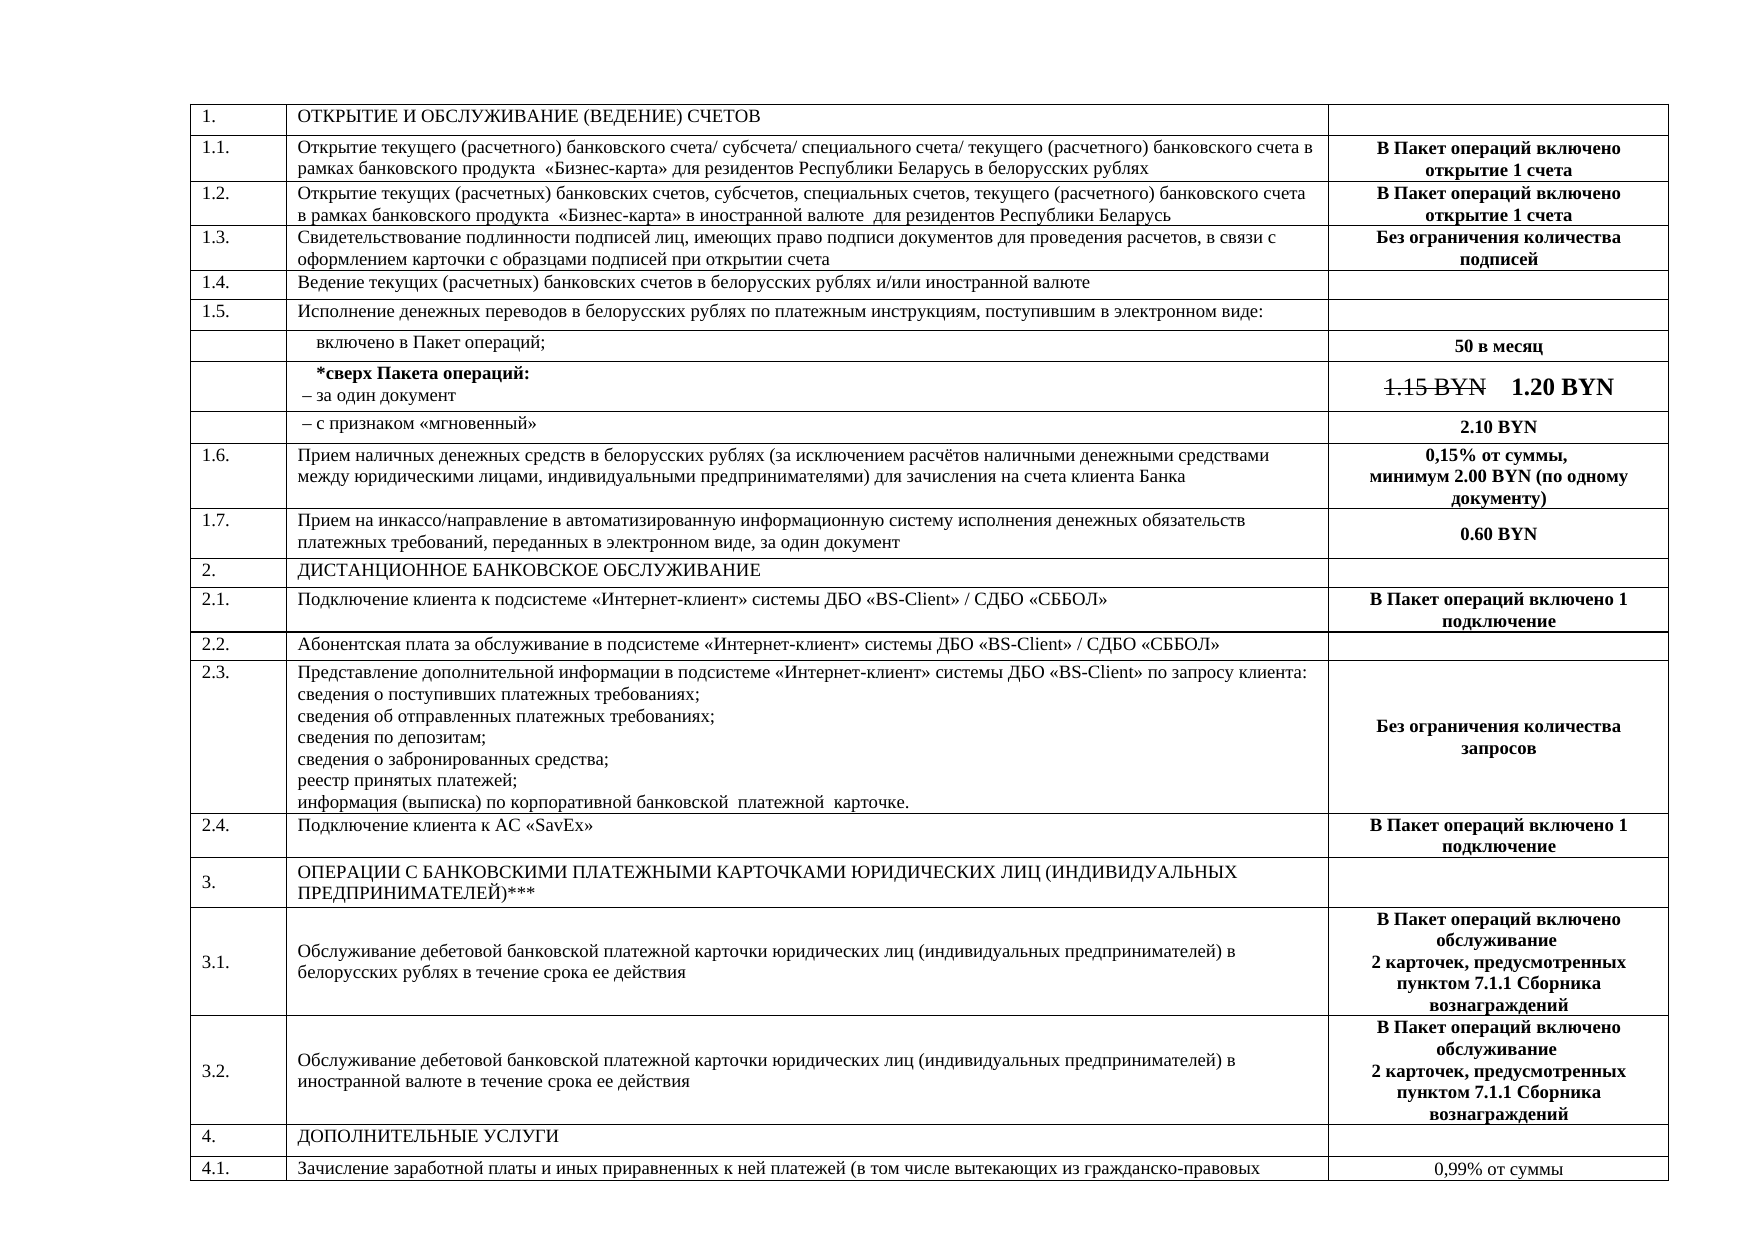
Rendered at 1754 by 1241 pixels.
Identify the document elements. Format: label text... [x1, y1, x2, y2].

table_cell 4.1. [191, 1157, 286, 1180]
table_cell 1.4. [191, 271, 286, 298]
table_cell Без ограничения количества запросов [1329, 661, 1668, 812]
table_cell 0.60 BYN [1329, 509, 1668, 558]
table_cell Прием на инкассо/направление в автоматизированную информационную систему исполнения денежных обязательств платежных требований, переданных в электронном виде, за один документ [287, 509, 1328, 558]
table_cell [1329, 559, 1668, 587]
table_cell 2.2. [191, 633, 286, 660]
table_cell 2.1. [191, 588, 286, 631]
table_cell Открытие текущих (расчетных) банковских счетов, субсчетов, специальных счетов, текущего (расчетного) банковского счета в рамках банковского продукта «Бизнес-карта» в иностранной валюте для резидентов Республики Беларусь [287, 182, 1328, 225]
table_cell [1329, 858, 1668, 907]
table_cell В Пакет операций включено обслуживание 2 карточек, предусмотренных пунктом 7.1.1 Сборника вознаграждений [1329, 908, 1668, 1015]
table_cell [287, 1157, 1328, 1180]
table_cell 1.2. [191, 182, 286, 225]
table_cell 2.3. [191, 661, 286, 812]
table_cell В Пакет операций включено обслуживание 2 карточек, предусмотренных пунктом 7.1.1 Сборника вознаграждений [1329, 1016, 1668, 1124]
table_cell ДИСТАНЦИОННОЕ БАНКОВСКОЕ ОБСЛУЖИВАНИЕ [287, 559, 1328, 587]
table_cell [191, 412, 286, 442]
table_cell 1.15 BYN 1.20 BYN [1329, 362, 1668, 411]
table_cell Подключение клиента к АС «SavEx» [287, 814, 1328, 857]
table_cell ОПЕРАЦИИ С БАНКОВСКИМИ ПЛАТЕЖНЫМИ КАРТОЧКАМИ ЮРИДИЧЕСКИХ ЛИЦ (ИНДИВИДУАЛЬНЫХ ПРЕДПРИНИМАТЕЛЕЙ)*** [287, 858, 1328, 907]
table_cell 1.3. [191, 226, 286, 269]
table_cell В Пакет операций включено 1 подключение [1329, 814, 1668, 857]
table_cell [191, 331, 286, 361]
table_cell включено в Пакет операций; [287, 331, 1328, 361]
table_cell 4. [191, 1125, 286, 1156]
table_cell 1. [191, 105, 286, 135]
table_cell 3.1. [191, 908, 286, 1015]
table_cell [191, 362, 286, 411]
table_cell Подключение клиента к подсистеме «Интернет-клиент» системы ДБО «BS-Client» / СДБО «СББОЛ» [287, 588, 1328, 631]
table_cell [1329, 105, 1668, 135]
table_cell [1329, 1157, 1668, 1180]
table_cell Абонентская плата за обслуживание в подсистеме «Интернет-клиент» системы ДБО «BS-Client» / СДБО «СББОЛ» [287, 633, 1328, 660]
table_cell [1329, 1125, 1668, 1156]
table_cell [1329, 300, 1668, 330]
table_cell 50 в месяц [1329, 331, 1668, 361]
table_cell ДОПОЛНИТЕЛЬНЫЕ УСЛУГИ [287, 1125, 1328, 1156]
table_cell ОТКРЫТИЕ И ОБСЛУЖИВАНИЕ (ВЕДЕНИЕ) СЧЕТОВ [287, 105, 1328, 135]
table_cell Представление дополнительной информации в подсистеме «Интернет-клиент» системы ДБО «BS-Client» по запросу клиента: сведения о поступивших платежных требованиях; сведения об отправленных платежных требованиях; сведения по депозитам; сведения о забронированных средства; реестр принятых платежей; информация (выписка) по корпоративной банковской платежной карточке. [287, 661, 1328, 812]
table_cell Открытие текущего (расчетного) банковского счета/ субсчета/ специального счета/ текущего (расчетного) банковского счета в рамках банковского продукта «Бизнес-карта» для резидентов Республики Беларусь в белорусских рублях [287, 136, 1328, 181]
table_cell Без ограничения количества подписей [1329, 226, 1668, 269]
table_cell 1.5. [191, 300, 286, 330]
table_cell [1329, 633, 1668, 660]
table_cell 1.6. [191, 444, 286, 508]
table_cell В Пакет операций включено 1 подключение [1329, 588, 1668, 631]
table_cell Обслуживание дебетовой банковской платежной карточки юридических лиц (индивидуальных предпринимателей) в иностранной валюте в течение срока ее действия [287, 1016, 1328, 1124]
table_cell Прием наличных денежных средств в белорусских рублях (за исключением расчётов наличными денежными средствами между юридическими лицами, индивидуальными предпринимателями) для зачисления на счета клиента Банка [287, 444, 1328, 508]
table_cell В Пакет операций включено открытие 1 счета [1329, 182, 1668, 225]
table_cell Свидетельствование подлинности подписей лиц, имеющих право подписи документов для проведения расчетов, в связи с оформлением карточки с образцами подписей при открытии счета [287, 226, 1328, 269]
table_cell 3. [191, 858, 286, 907]
table_cell Обслуживание дебетовой банковской платежной карточки юридических лиц (индивидуальных предпринимателей) в белорусских рублях в течение срока ее действия [287, 908, 1328, 1015]
table_cell 3.2. [191, 1016, 286, 1124]
table_cell Исполнение денежных переводов в белорусских рублях по платежным инструкциям, поступившим в электронном виде: [287, 300, 1328, 330]
table_cell 2. [191, 559, 286, 587]
table_cell 2.10 BYN [1329, 412, 1668, 442]
table_cell В Пакет операций включено открытие 1 счета [1329, 136, 1668, 181]
table_cell – с признаком «мгновенный» [287, 412, 1328, 442]
table_cell 0,15% от суммы, минимум 2.00 BYN (по одному документу) [1329, 444, 1668, 508]
table_cell Ведение текущих (расчетных) банковских счетов в белорусских рублях и/или иностранной валюте [287, 271, 1328, 298]
table_cell 1.7. [191, 509, 286, 558]
table_cell [1329, 271, 1668, 298]
table_cell 1.1. [191, 136, 286, 181]
table_cell 2.4. [191, 814, 286, 857]
table_cell *сверх Пакета операций: – за один документ [287, 362, 1328, 411]
